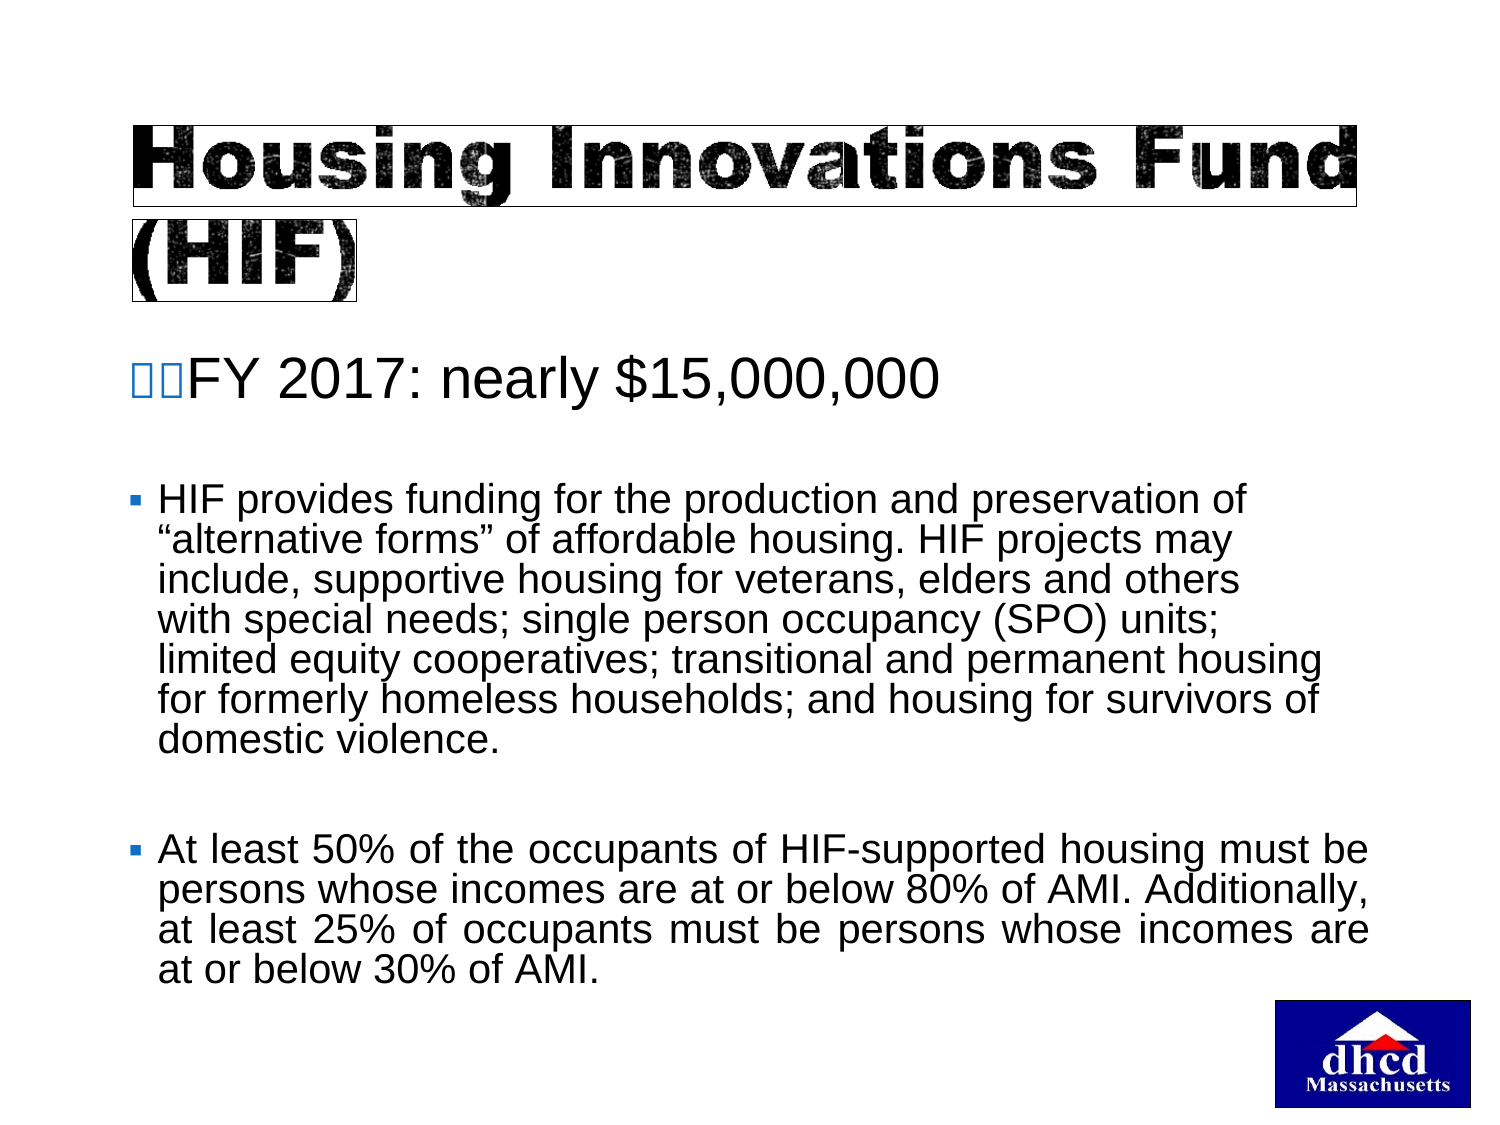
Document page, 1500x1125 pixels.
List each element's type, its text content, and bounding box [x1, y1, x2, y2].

list At least 50% of the occupants of HIF-supported housing must be persons whose incomes are at or below 80% of AMI. Additionally, at least 25% of occupants must be persons whose incomes are at or below 30% of AMI. [127, 832, 1369, 992]
picture [133, 220, 356, 301]
picture [1276, 1001, 1470, 1107]
picture [134, 126, 1356, 206]
subtitle HIF provides funding for the production and preservation of “alternative forms” of affordable housing. HIF projects may include, supportive housing for veterans, elders and others with special needs; single person occupancy (SPO) units; limited equity cooperatives; transitional and permanent housing for formerly homeless households; and housing for survivors of domestic violence. [127, 482, 1324, 762]
text FY 2017: nearly $15,000,000 [127, 343, 1481, 412]
